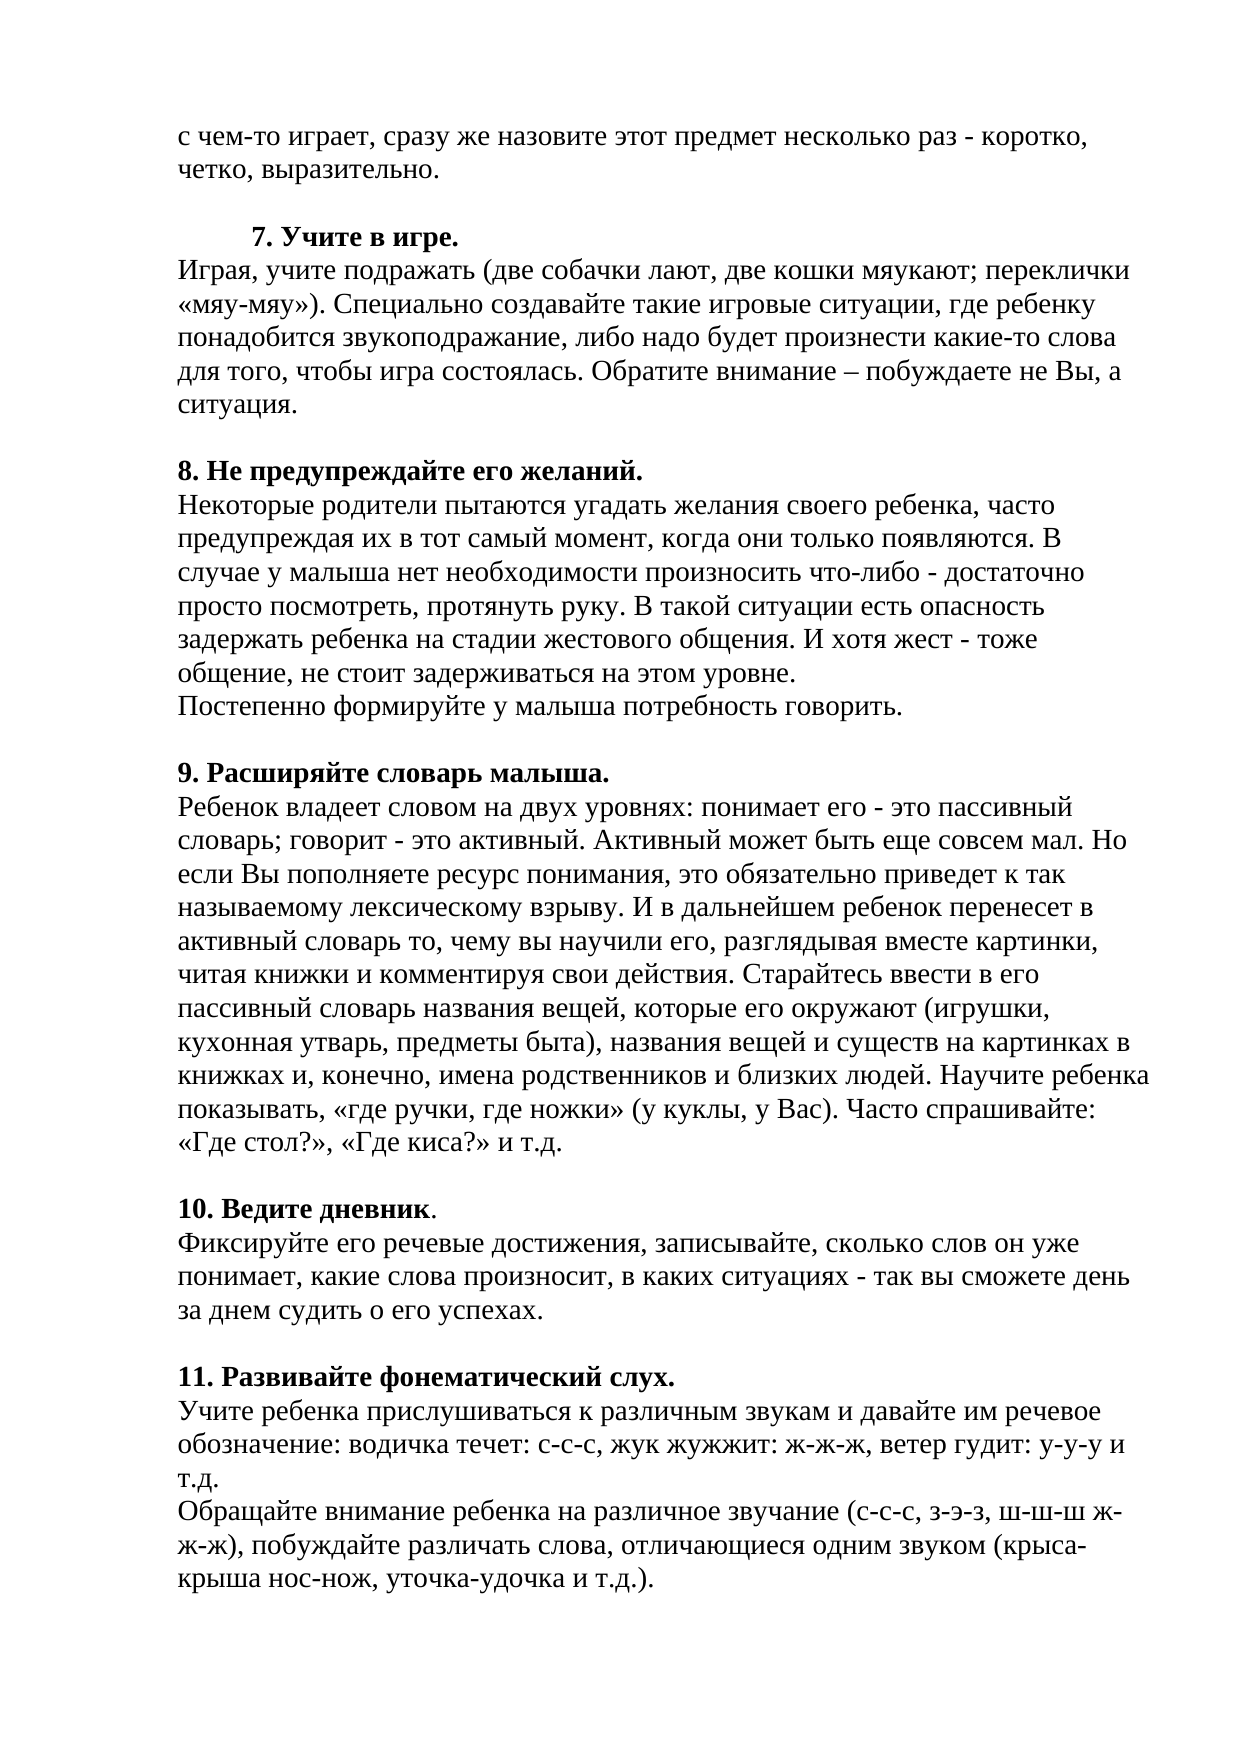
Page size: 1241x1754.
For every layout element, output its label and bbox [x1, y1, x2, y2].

text [177, 219, 1152, 1627]
text [177, 118, 1152, 185]
